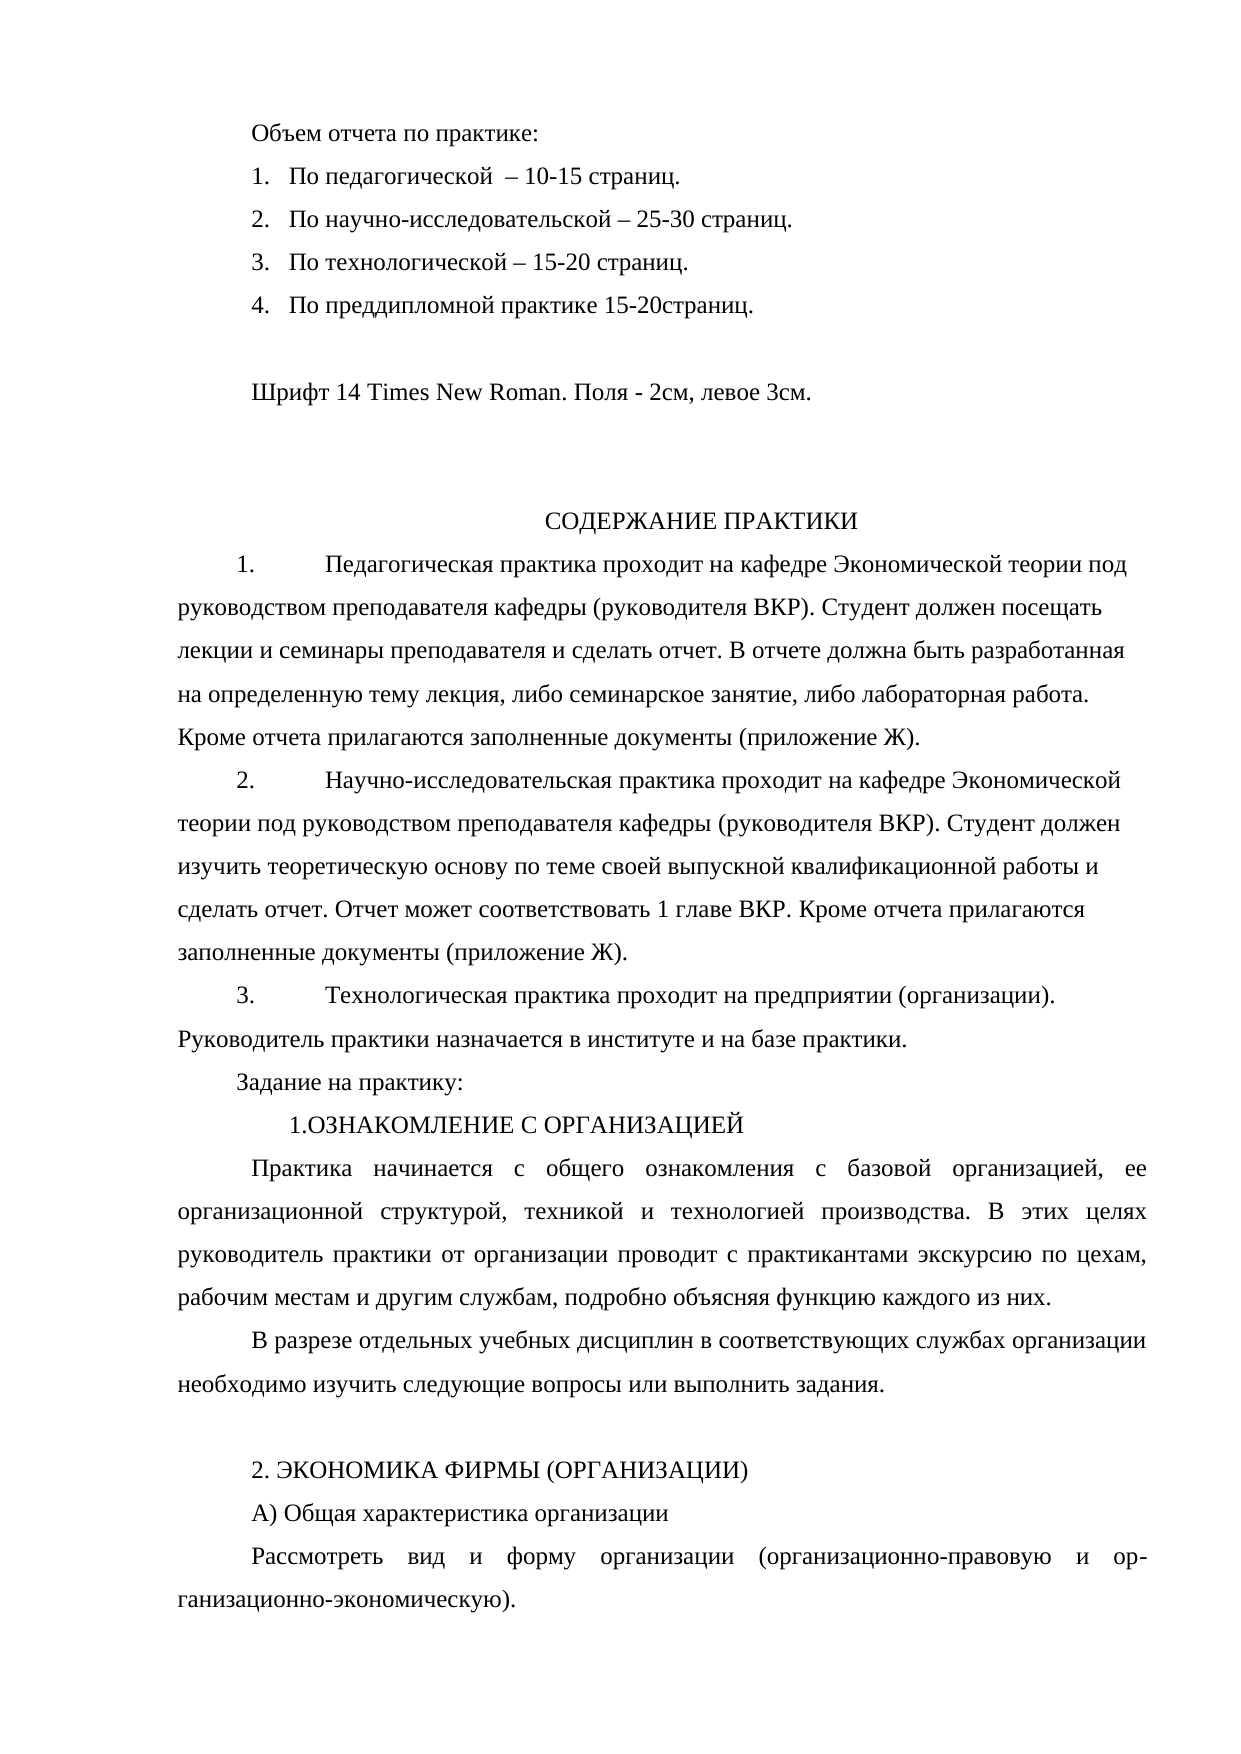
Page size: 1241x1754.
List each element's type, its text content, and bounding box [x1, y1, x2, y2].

text 2. ЭКОНОМИКА ФИРМЫ (ОРГАНИЗАЦИИ) [251, 1455, 1152, 1484]
text Задание на практику: [177, 1067, 1152, 1096]
text Практика начинается с общего ознакомления с базовой организацией, ее организационной структурой, техникой и технологией производства. В этих целях руководитель практики от организации проводит с практикантами экскурсию по цехам, рабочим местам и другим службам, подробно объясняя функцию каждого из них. [177, 1153, 1147, 1311]
text А) Общая характеристика организации [177, 1498, 1152, 1527]
text Рассмотреть вид и форму организации (организационно-правовую и организационно-экономическую). [177, 1541, 1147, 1613]
text Объем отчета по практике: [177, 118, 1152, 147]
text Шрифт 14 Times New Roman. Поля - 2см, левое 3см. [177, 377, 1152, 406]
list Педагогическая практика проходит на кафедре Экономической теории под руководством преподавателя кафедры (руководителя ВКР). Студент должен посещать лекции и семинары преподавателя и сделать отчет. В отчете должна быть разработанная на определенную тему лекция, либо семинарское занятие, либо лабораторная работа. Кроме отчета прилагаются заполненные документы (приложение Ж). [177, 549, 1152, 751]
text 1.ОЗНАКОМЛЕНИЕ С ОРГАНИЗАЦИЕЙ [288, 1110, 1152, 1139]
list По преддипломной практике 15-20страниц. [251, 291, 1152, 319]
list По научно-исследовательской – 25-30 страниц. [251, 204, 1152, 233]
list Технологическая практика проходит на предприятии (организации). Руководитель практики назначается в институте и на базе практики. [177, 981, 1152, 1052]
list Научно-исследовательская практика проходит на кафедре Экономической теории под руководством преподавателя кафедры (руководителя ВКР). Студент должен изучить теоретическую основу по теме своей выпускной квалификационной работы и сделать отчет. Отчет может соответствовать 1 главе ВКР. Кроме отчета прилагаются заполненные документы (приложение Ж). [177, 765, 1152, 966]
text СОДЕРЖАНИЕ ПРАКТИКИ [177, 506, 1152, 535]
list По педагогической – 10-15 страниц. [251, 161, 1152, 190]
list По технологической – 15-20 страниц. [251, 247, 1152, 276]
text В разрезе отдельных учебных дисциплин в соответствующих службах организации необходимо изучить следующие вопросы или выполнить задания. [177, 1326, 1147, 1397]
